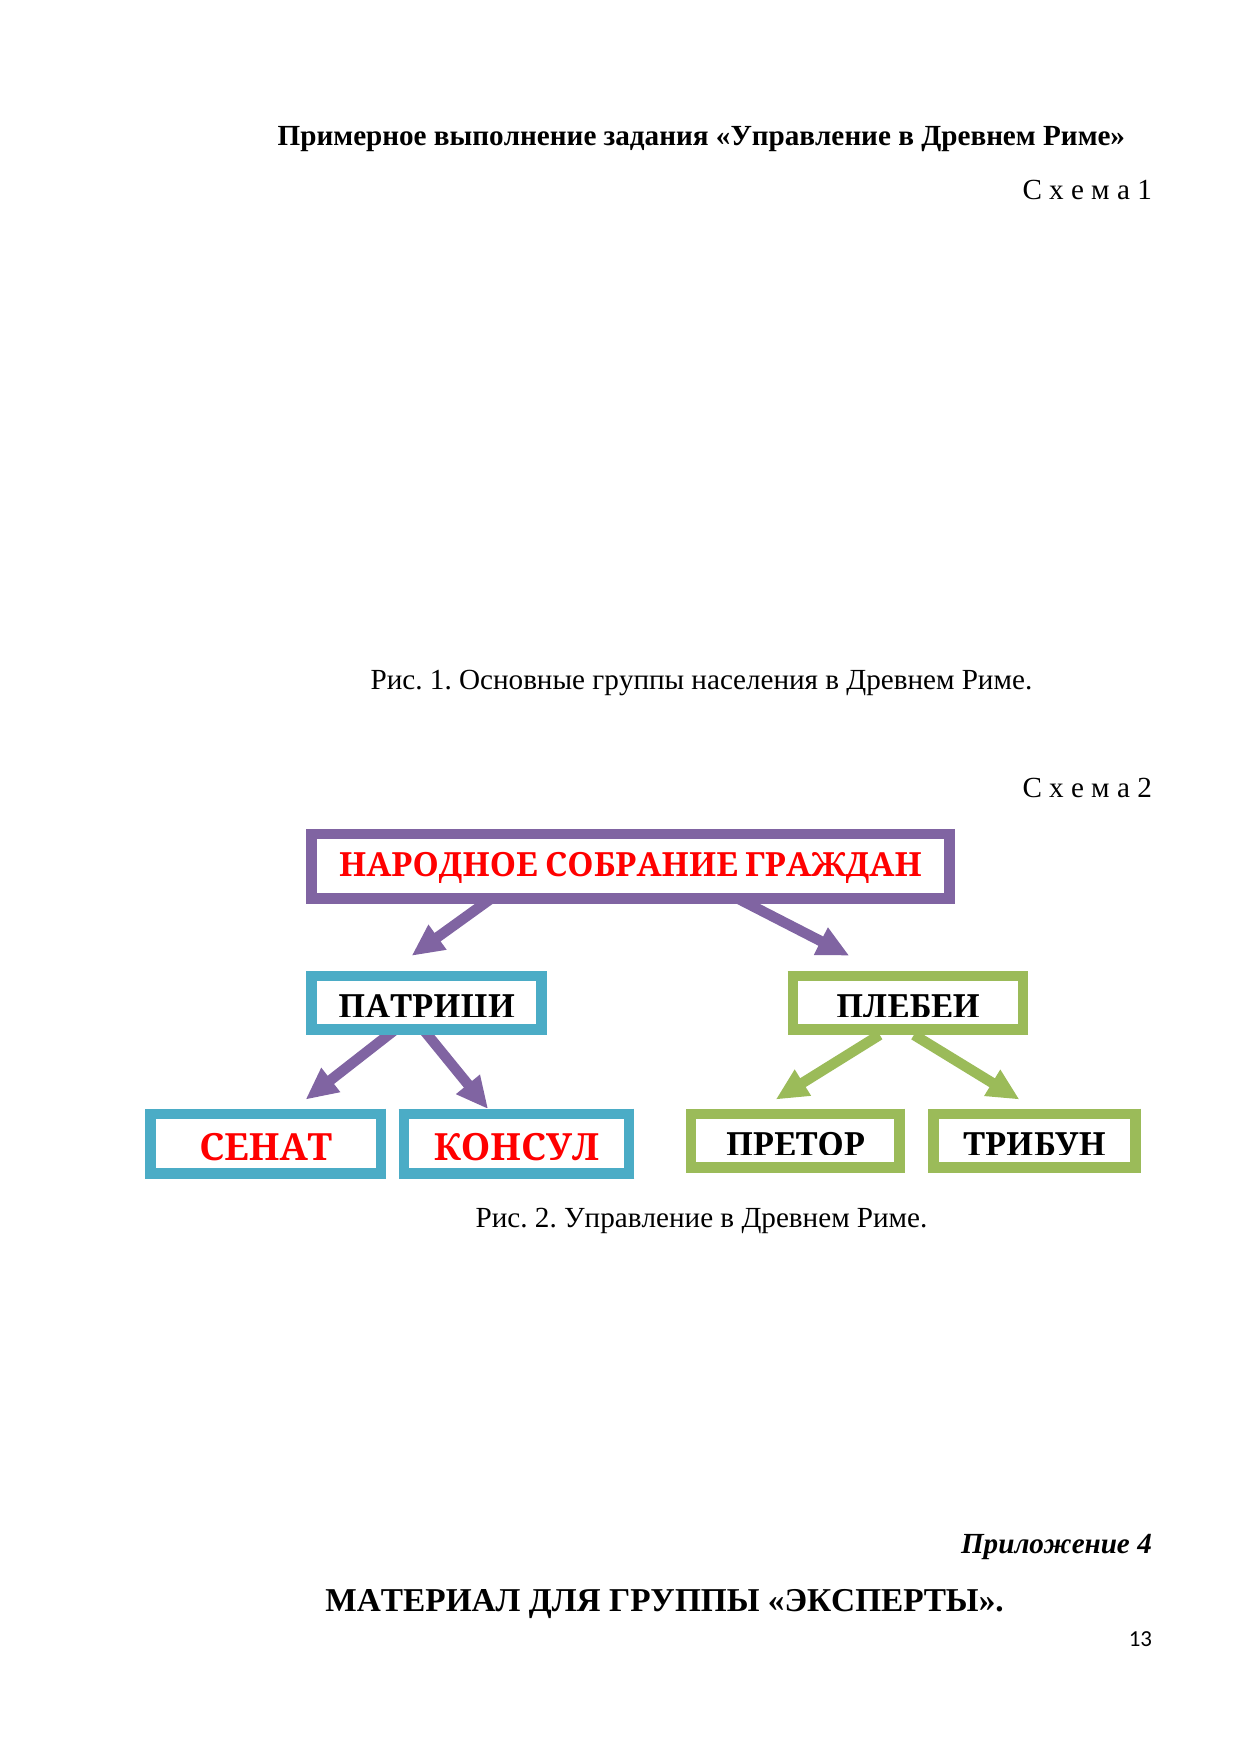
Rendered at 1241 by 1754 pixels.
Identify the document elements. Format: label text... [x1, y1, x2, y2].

text Рис. 2. Управление в Древнем Риме. [177, 1200, 1152, 1234]
text МАТЕРИАЛ ДЛЯ ГРУППЫ «ЭКСПЕРТЫ». [177, 1581, 1152, 1619]
text С х е м а 2 [177, 771, 1152, 804]
text С х е м а 1 [177, 172, 1152, 206]
text Рис. 1. Основные группы населения в Древнем Риме. [177, 662, 1152, 695]
text Приложение 4 [177, 1526, 1152, 1560]
text Примерное выполнение задания «Управление в Древнем Риме» [177, 118, 1152, 152]
